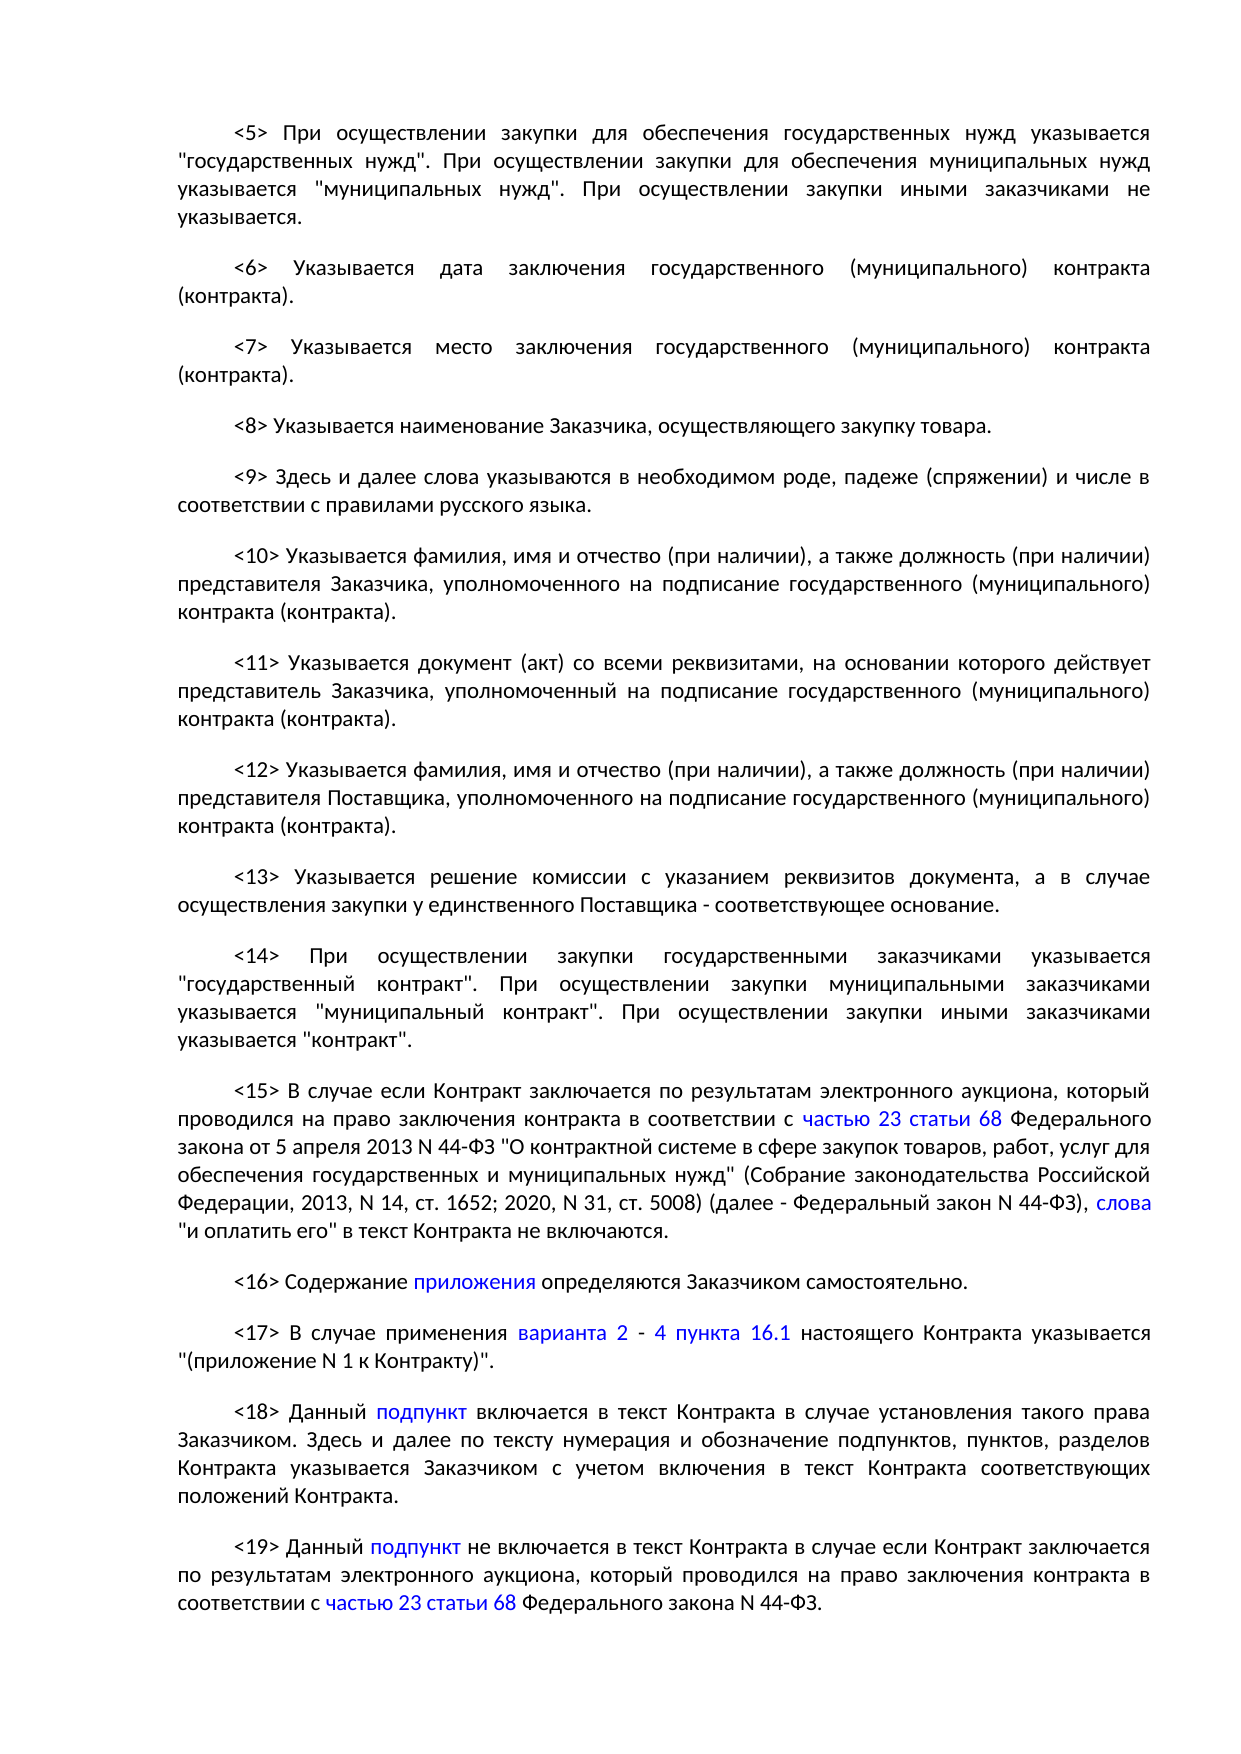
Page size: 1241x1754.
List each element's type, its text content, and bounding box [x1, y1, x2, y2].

text <17> В случае применения варианта 2 - 4 пункта 16.1 настоящего Контракта указывается "(приложение N 1 к Контракту)". [177, 1318, 1152, 1374]
text <9> Здесь и далее слова указываются в необходимом роде, падеже (спряжении) и числе в соответствии с правилами русского языка. [177, 462, 1152, 518]
text <8> Указывается наименование Заказчика, осуществляющего закупку товара. [177, 411, 1152, 439]
text <11> Указывается документ (акт) со всеми реквизитами, на основании которого действует представитель Заказчика, уполномоченный на подписание государственного (муниципального) контракта (контракта). [177, 648, 1152, 732]
text <16> Содержание приложения определяются Заказчиком самостоятельно. [177, 1267, 1152, 1295]
text <12> Указывается фамилия, имя и отчество (при наличии), а также должность (при наличии) представителя Поставщика, уполномоченного на подписание государственного (муниципального) контракта (контракта). [177, 755, 1152, 839]
text <6> Указывается дата заключения государственного (муниципального) контракта (контракта). [177, 253, 1152, 309]
text <5> При осуществлении закупки для обеспечения государственных нужд указывается "государственных нужд". При осуществлении закупки для обеспечения муниципальных нужд указывается "муниципальных нужд". При осуществлении закупки иными заказчиками не указывается. [177, 118, 1152, 230]
text <7> Указывается место заключения государственного (муниципального) контракта (контракта). [177, 332, 1152, 388]
text <18> Данный подпункт включается в текст Контракта в случае установления такого права Заказчиком. Здесь и далее по тексту нумерация и обозначение подпунктов, пунктов, разделов Контракта указывается Заказчиком с учетом включения в текст Контракта соответствующих положений Контракта. [177, 1397, 1152, 1509]
text <15> В случае если Контракт заключается по результатам электронного аукциона, который проводился на право заключения контракта в соответствии с частью 23 статьи 68 Федерального закона от 5 апреля 2013 N 44-ФЗ "О контрактной системе в сфере закупок товаров, работ, услуг для обеспечения государственных и муниципальных нужд" (Собрание законодательства Российской Федерации, 2013, N 14, ст. 1652; 2020, N 31, ст. 5008) (далее - Федеральный закон N 44-ФЗ), слова "и оплатить его" в текст Контракта не включаются. [177, 1076, 1152, 1244]
text <13> Указывается решение комиссии с указанием реквизитов документа, а в случае осуществления закупки у единственного Поставщика - соответствующее основание. [177, 862, 1152, 918]
text <19> Данный подпункт не включается в текст Контракта в случае если Контракт заключается по результатам электронного аукциона, который проводился на право заключения контракта в соответствии с частью 23 статьи 68 Федерального закона N 44-ФЗ. [177, 1532, 1152, 1616]
text <14> При осуществлении закупки государственными заказчиками указывается "государственный контракт". При осуществлении закупки муниципальными заказчиками указывается "муниципальный контракт". При осуществлении закупки иными заказчиками указывается "контракт". [177, 941, 1152, 1053]
text <10> Указывается фамилия, имя и отчество (при наличии), а также должность (при наличии) представителя Заказчика, уполномоченного на подписание государственного (муниципального) контракта (контракта). [177, 541, 1152, 625]
